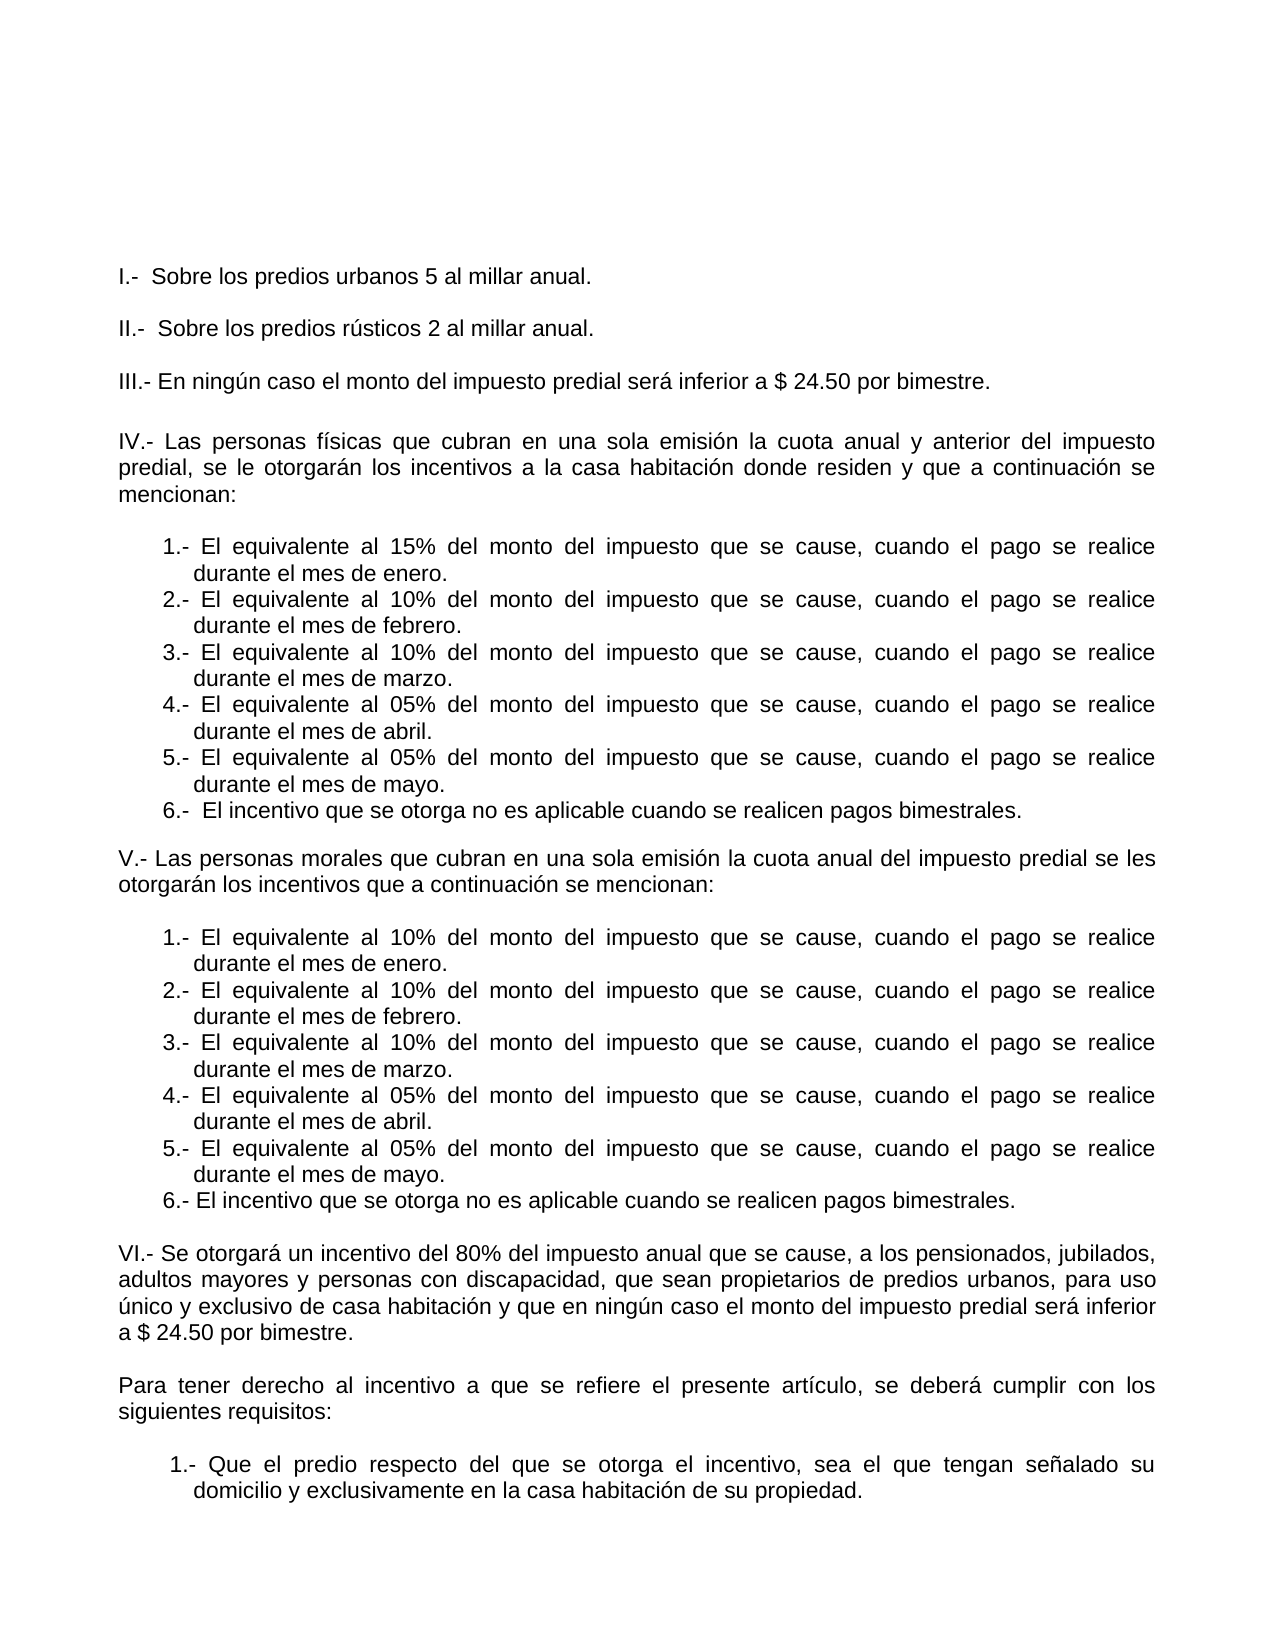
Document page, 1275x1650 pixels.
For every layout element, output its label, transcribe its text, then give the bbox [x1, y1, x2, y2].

text 2.- El equivalente al 10% del monto del impuesto que se cause, cuando el pago se realice durante el mes de febrero. [162, 586, 1157, 639]
text 3.- El equivalente al 10% del monto del impuesto que se cause, cuando el pago se realice durante el mes de marzo. [162, 639, 1157, 691]
text 4.- El equivalente al 05% del monto del impuesto que se cause, cuando el pago se realice durante el mes de abril. [162, 691, 1157, 744]
text IV.- Las personas físicas que cubran en una sola emisión la cuota anual y anterior del impuesto predial, se le otorgarán los incentivos a la casa habitación donde residen y que a continuación se mencionan: [118, 428, 1157, 507]
text 1.- El equivalente al 10% del monto del impuesto que se cause, cuando el pago se realice durante el mes de enero. [162, 924, 1157, 977]
text 1.- El equivalente al 15% del monto del impuesto que se cause, cuando el pago se realice durante el mes de enero. [162, 533, 1157, 586]
text 5.- El equivalente al 05% del monto del impuesto que se cause, cuando el pago se realice durante el mes de mayo. [162, 744, 1157, 797]
text 6.- El incentivo que se otorga no es aplicable cuando se realicen pagos bimestrales. [118, 1187, 1157, 1214]
text 1.- Que el predio respecto del que se otorga el incentivo, sea el que tengan señalado su domicilio y exclusivamente en la casa habitación de su propiedad. [169, 1451, 1157, 1504]
text 2.- El equivalente al 10% del monto del impuesto que se cause, cuando el pago se realice durante el mes de febrero. [162, 977, 1157, 1029]
text Para tener derecho al incentivo a que se refiere el presente artículo, se deberá cumplir con los siguientes requisitos: [118, 1372, 1157, 1424]
text V.- Las personas morales que cubran en una sola emisión la cuota anual del impuesto predial se les otorgarán los incentivos que a continuación se mencionan: [118, 845, 1157, 897]
text 3.- El equivalente al 10% del monto del impuesto que se cause, cuando el pago se realice durante el mes de marzo. [162, 1029, 1157, 1082]
text III.- En ningún caso el monto del impuesto predial será inferior a $ 24.50 por bimestre. [118, 368, 1157, 394]
text II.- Sobre los predios rústicos 2 al millar anual. [118, 315, 1157, 342]
text I.- Sobre los predios urbanos 5 al millar anual. [118, 263, 1157, 289]
text 4.- El equivalente al 05% del monto del impuesto que se cause, cuando el pago se realice durante el mes de abril. [162, 1082, 1157, 1135]
text VI.- Se otorgará un incentivo del 80% del impuesto anual que se cause, a los pensionados, jubilados, adultos mayores y personas con discapacidad, que sean propietarios de predios urbanos, para uso único y exclusivo de casa habitación y que en ningún caso el monto del impuesto predial será inferior a $ 24.50 por bimestre. [118, 1240, 1157, 1346]
text 6.- El incentivo que se otorga no es aplicable cuando se realicen pagos bimestrales. [162, 797, 1157, 823]
text 5.- El equivalente al 05% del monto del impuesto que se cause, cuando el pago se realice durante el mes de mayo. [162, 1135, 1157, 1187]
